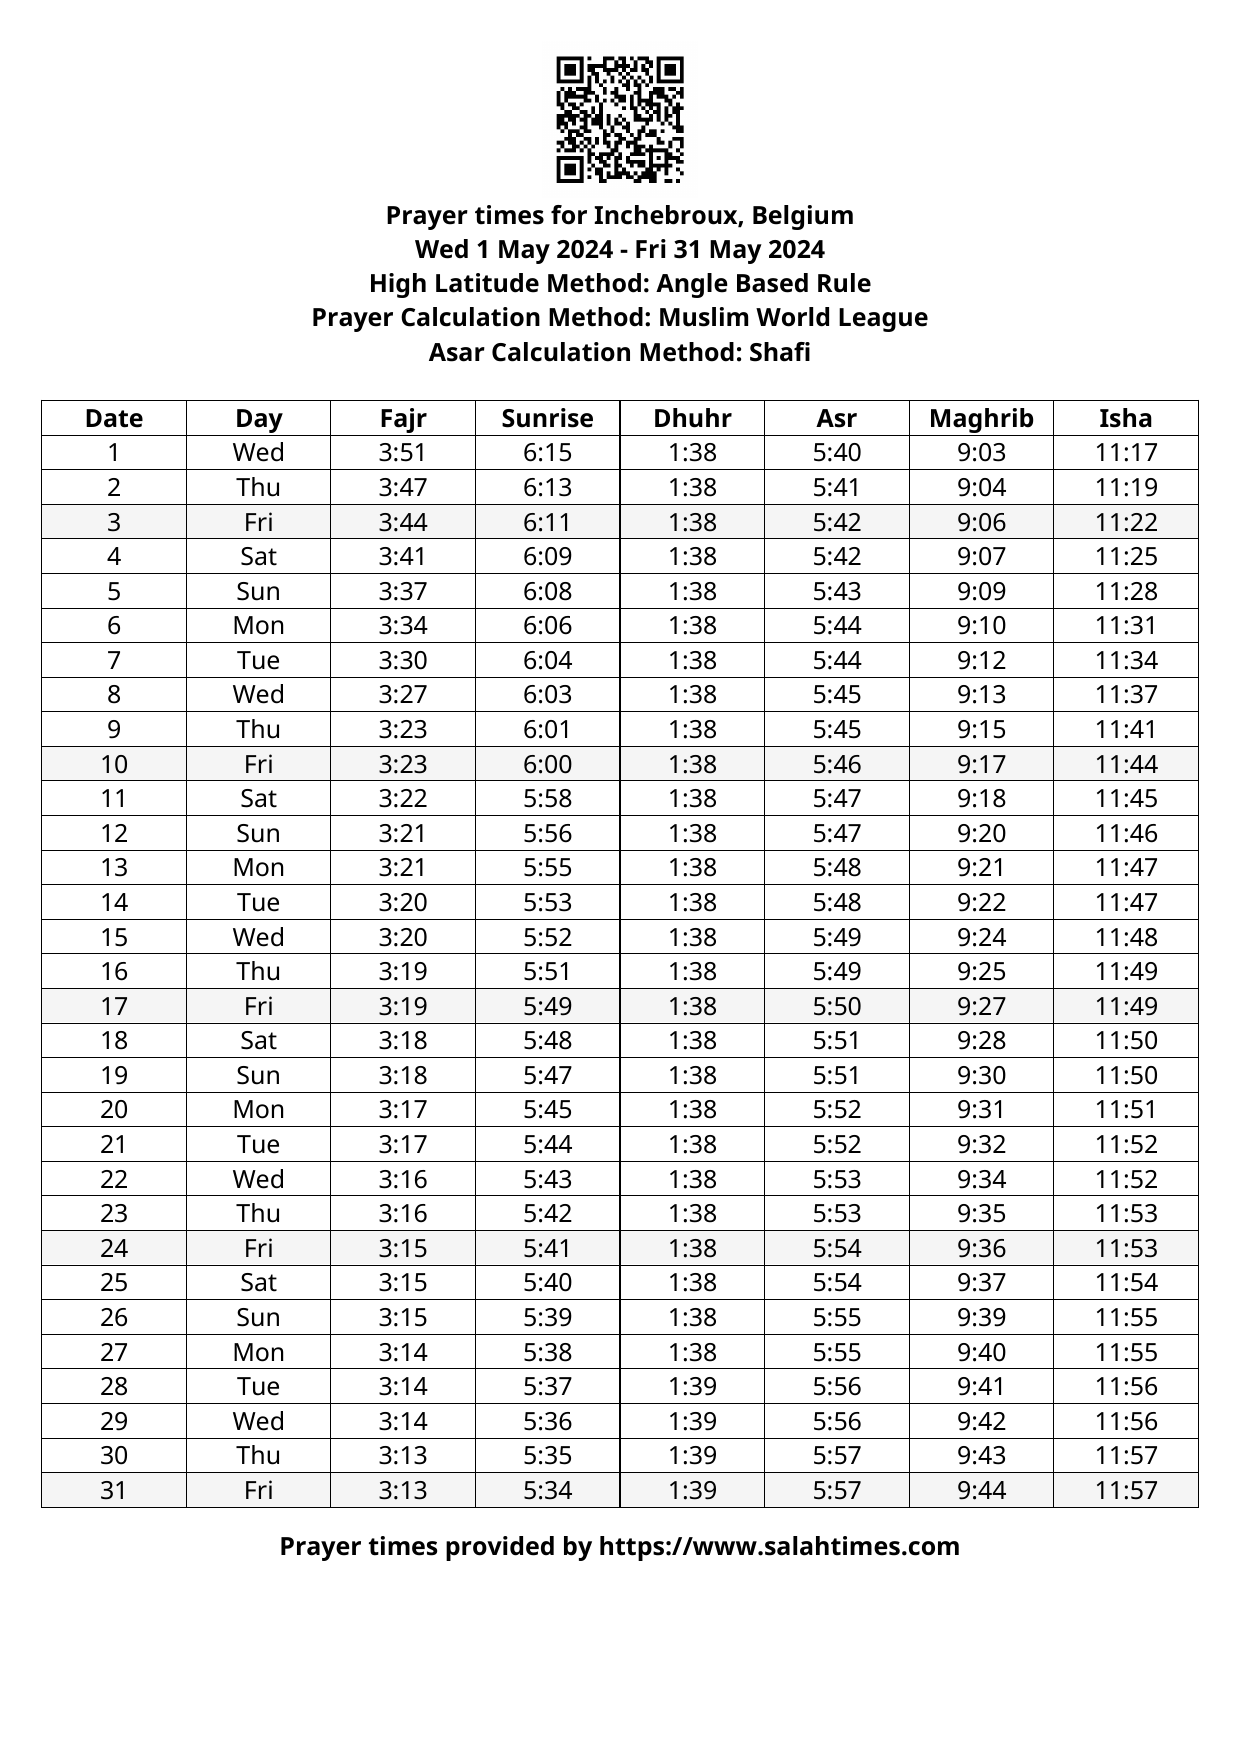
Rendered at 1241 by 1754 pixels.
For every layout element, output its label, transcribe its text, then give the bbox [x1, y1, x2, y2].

table_cell 11:56 [1054, 1404, 1198, 1437]
table_cell 3:15 [331, 1300, 475, 1334]
table_cell 6:08 [476, 574, 619, 607]
table_cell 1:38 [621, 1127, 764, 1161]
table_cell Tue [187, 1127, 330, 1161]
table_cell 1:38 [621, 1335, 764, 1368]
table_cell 1:38 [621, 1093, 764, 1126]
table_cell 5:54 [765, 1266, 909, 1299]
table_cell 3:21 [331, 851, 475, 884]
table_cell 17 [42, 989, 186, 1022]
table_cell 5:53 [765, 1162, 909, 1195]
table_cell 6:04 [476, 643, 619, 677]
table_cell 9:25 [910, 954, 1053, 988]
table_cell 23 [42, 1196, 186, 1230]
table_cell Tue [187, 643, 330, 677]
table_cell 1:38 [621, 678, 764, 711]
table_cell 5:36 [476, 1404, 619, 1437]
table_cell 3:13 [331, 1473, 475, 1507]
table_cell 5:48 [765, 885, 909, 919]
table_cell 1 [42, 436, 186, 469]
table_cell 11:17 [1054, 436, 1198, 469]
table_cell 9:12 [910, 643, 1053, 677]
table_cell 1:38 [621, 1024, 764, 1057]
table_cell 6:15 [476, 436, 619, 469]
table_cell 5:53 [765, 1196, 909, 1230]
table_cell 5:43 [476, 1162, 619, 1195]
table_cell 5:44 [765, 643, 909, 677]
table_cell 5:49 [765, 954, 909, 988]
table_cell Mon [187, 1093, 330, 1126]
table_cell 3:15 [331, 1231, 475, 1264]
table_cell Sat [187, 539, 330, 573]
table_cell 6:03 [476, 678, 619, 711]
table_cell 3:13 [331, 1439, 475, 1472]
table_cell 1:38 [621, 1058, 764, 1092]
table_cell 11:22 [1054, 505, 1198, 538]
table_cell 5:42 [476, 1196, 619, 1230]
text Prayer Calculation Method: Muslim World League [42, 300, 1198, 334]
table_cell 3:17 [331, 1093, 475, 1126]
table_cell 5:55 [476, 851, 619, 884]
table_cell 11:49 [1054, 989, 1198, 1022]
table_cell Sat [187, 781, 330, 815]
table_cell Sun [187, 816, 330, 849]
table_cell 5:45 [476, 1093, 619, 1126]
table_cell 3 [42, 505, 186, 538]
table_cell 4 [42, 539, 186, 573]
table_cell 9:17 [910, 747, 1053, 780]
table_cell 1:38 [621, 1300, 764, 1334]
table_cell 5:47 [476, 1058, 619, 1092]
table_cell 9:21 [910, 851, 1053, 884]
table_cell 1:38 [621, 574, 764, 607]
table_cell 3:34 [331, 609, 475, 642]
table_cell 9:04 [910, 470, 1053, 504]
table_cell 1:38 [621, 1196, 764, 1230]
table_cell 5:37 [476, 1369, 619, 1403]
table_cell 5:45 [765, 712, 909, 746]
table_cell 9:37 [910, 1266, 1053, 1299]
table_cell Wed [187, 920, 330, 953]
text High Latitude Method: Angle Based Rule [42, 266, 1198, 300]
table_cell 3:17 [331, 1127, 475, 1161]
table_cell 5:57 [765, 1473, 909, 1507]
table_cell Thu [187, 1439, 330, 1472]
table_cell 9:36 [910, 1231, 1053, 1264]
table_cell 11:52 [1054, 1162, 1198, 1195]
table_cell 6:01 [476, 712, 619, 746]
table_cell 1:38 [621, 505, 764, 538]
table_cell 19 [42, 1058, 186, 1092]
table_cell 6:09 [476, 539, 619, 573]
table_cell 5:44 [476, 1127, 619, 1161]
table_cell 9:15 [910, 712, 1053, 746]
table_cell 3:22 [331, 781, 475, 815]
table_cell Sat [187, 1024, 330, 1057]
table_cell 5:41 [476, 1231, 619, 1264]
table_cell 3:51 [331, 436, 475, 469]
table_cell 3:23 [331, 712, 475, 746]
table_cell 5:52 [765, 1093, 909, 1126]
text Asar Calculation Method: Shafi [42, 334, 1198, 368]
table_cell 28 [42, 1369, 186, 1403]
table_cell 6:00 [476, 747, 619, 780]
table_header Fajr [331, 401, 475, 434]
table_cell 11:57 [1054, 1439, 1198, 1472]
table_cell 3:30 [331, 643, 475, 677]
table_cell 31 [42, 1473, 186, 1507]
table_cell 1:38 [621, 609, 764, 642]
table_cell 12 [42, 816, 186, 849]
table_cell 18 [42, 1024, 186, 1057]
table_cell 13 [42, 851, 186, 884]
table_cell 3:23 [331, 747, 475, 780]
table_cell 1:39 [621, 1439, 764, 1472]
table_header Dhuhr [621, 401, 764, 434]
table_cell 9:06 [910, 505, 1053, 538]
table_cell Tue [187, 885, 330, 919]
table_cell 10 [42, 747, 186, 780]
table_cell 5:41 [765, 470, 909, 504]
picture [542, 41, 699, 198]
table_cell 11:48 [1054, 920, 1198, 953]
table_cell 5:56 [476, 816, 619, 849]
table_cell Mon [187, 609, 330, 642]
table_cell 9:34 [910, 1162, 1053, 1195]
table_cell 3:16 [331, 1162, 475, 1195]
text Prayer times provided by https://www.salahtimes.com [42, 1528, 1198, 1563]
table_cell 9:22 [910, 885, 1053, 919]
table_cell 3:14 [331, 1335, 475, 1368]
table_cell 9:13 [910, 678, 1053, 711]
table_cell 9:07 [910, 539, 1053, 573]
table_cell 11:50 [1054, 1058, 1198, 1092]
table_cell 11:44 [1054, 747, 1198, 780]
table_cell 9:32 [910, 1127, 1053, 1161]
table_cell Wed [187, 1404, 330, 1437]
table_cell Wed [187, 1162, 330, 1195]
table_cell 6:13 [476, 470, 619, 504]
table_cell 11:53 [1054, 1231, 1198, 1264]
table_cell 1:38 [621, 1266, 764, 1299]
table_cell 5:42 [765, 505, 909, 538]
table_header Isha [1054, 401, 1198, 434]
table_cell Thu [187, 1196, 330, 1230]
table_cell 9:40 [910, 1335, 1053, 1368]
table_cell 5:55 [765, 1335, 909, 1368]
table_cell 5:46 [765, 747, 909, 780]
table_cell 6:06 [476, 609, 619, 642]
table_cell 11:52 [1054, 1127, 1198, 1161]
table_cell 5:57 [765, 1439, 909, 1472]
table_cell 1:38 [621, 1231, 764, 1264]
table_cell Sun [187, 1300, 330, 1334]
table_cell 3:44 [331, 505, 475, 538]
table_cell 9:10 [910, 609, 1053, 642]
table_cell 11:37 [1054, 678, 1198, 711]
table_cell 5:49 [476, 989, 619, 1022]
table_cell 5 [42, 574, 186, 607]
table_cell 9:42 [910, 1404, 1053, 1437]
table_cell 20 [42, 1093, 186, 1126]
table_cell 5:47 [765, 781, 909, 815]
table_cell 3:19 [331, 954, 475, 988]
table_cell 1:38 [621, 747, 764, 780]
table_cell Mon [187, 851, 330, 884]
table_cell 1:39 [621, 1404, 764, 1437]
table_cell 11:50 [1054, 1024, 1198, 1057]
table_cell Fri [187, 1473, 330, 1507]
table_cell 9:43 [910, 1439, 1053, 1472]
table_header Date [42, 401, 186, 434]
table_cell 5:51 [765, 1058, 909, 1092]
table_cell 3:18 [331, 1024, 475, 1057]
table_cell 5:39 [476, 1300, 619, 1334]
table_cell 3:16 [331, 1196, 475, 1230]
table_cell 16 [42, 954, 186, 988]
table_cell 1:38 [621, 920, 764, 953]
table_cell 5:38 [476, 1335, 619, 1368]
table_cell 5:52 [765, 1127, 909, 1161]
table_cell Sun [187, 1058, 330, 1092]
table_cell 9:30 [910, 1058, 1053, 1092]
table_cell 1:38 [621, 539, 764, 573]
table_cell 5:44 [765, 609, 909, 642]
table_cell Wed [187, 678, 330, 711]
table_cell 15 [42, 920, 186, 953]
table_cell 9:39 [910, 1300, 1053, 1334]
table_cell 11:34 [1054, 643, 1198, 677]
table_cell 11:54 [1054, 1266, 1198, 1299]
table_cell 11:55 [1054, 1335, 1198, 1368]
table_cell 5:55 [765, 1300, 909, 1334]
table_cell 1:38 [621, 885, 764, 919]
table_cell 11:51 [1054, 1093, 1198, 1126]
table_cell 5:58 [476, 781, 619, 815]
table_cell Fri [187, 505, 330, 538]
table_cell Tue [187, 1369, 330, 1403]
table_cell 24 [42, 1231, 186, 1264]
table_cell 11:31 [1054, 609, 1198, 642]
table_cell 5:49 [765, 920, 909, 953]
table_cell 3:47 [331, 470, 475, 504]
table_cell 3:14 [331, 1369, 475, 1403]
table_cell 9:31 [910, 1093, 1053, 1126]
table_cell 29 [42, 1404, 186, 1437]
table_header Asr [765, 401, 909, 434]
table_cell 7 [42, 643, 186, 677]
table_cell Mon [187, 1335, 330, 1368]
table_cell 9:18 [910, 781, 1053, 815]
table_cell 1:38 [621, 1162, 764, 1195]
table_cell 3:14 [331, 1404, 475, 1437]
table_cell 11:45 [1054, 781, 1198, 815]
table_cell 3:41 [331, 539, 475, 573]
table_header Day [187, 401, 330, 434]
table_cell 11:49 [1054, 954, 1198, 988]
table_cell 1:38 [621, 954, 764, 988]
table_cell 9:20 [910, 816, 1053, 849]
table_cell 9:35 [910, 1196, 1053, 1230]
table_cell 3:27 [331, 678, 475, 711]
table_cell 11:53 [1054, 1196, 1198, 1230]
table_cell 2 [42, 470, 186, 504]
table_cell 5:43 [765, 574, 909, 607]
table_cell Wed [187, 436, 330, 469]
table_cell 11:47 [1054, 885, 1198, 919]
table_cell 11:56 [1054, 1369, 1198, 1403]
table_cell 3:19 [331, 989, 475, 1022]
text Prayer times for Inchebroux, Belgium [42, 198, 1198, 232]
table_cell 1:38 [621, 816, 764, 849]
table_cell 5:42 [765, 539, 909, 573]
table_cell 8 [42, 678, 186, 711]
table_cell 5:48 [765, 851, 909, 884]
table_cell 9:09 [910, 574, 1053, 607]
table_cell 1:38 [621, 989, 764, 1022]
table_cell 9 [42, 712, 186, 746]
table_cell 5:35 [476, 1439, 619, 1472]
table_cell 9:44 [910, 1473, 1053, 1507]
table_cell 22 [42, 1162, 186, 1195]
table_cell Sat [187, 1266, 330, 1299]
table_cell 5:34 [476, 1473, 619, 1507]
table_cell 1:38 [621, 851, 764, 884]
table_cell 5:45 [765, 678, 909, 711]
table_cell 26 [42, 1300, 186, 1334]
table_cell 5:48 [476, 1024, 619, 1057]
table_cell 25 [42, 1266, 186, 1299]
table_header Sunrise [476, 401, 619, 434]
table_cell 11:46 [1054, 816, 1198, 849]
table_cell 9:24 [910, 920, 1053, 953]
table_cell Fri [187, 989, 330, 1022]
table_cell 1:39 [621, 1369, 764, 1403]
table_cell 3:20 [331, 885, 475, 919]
table_cell 5:51 [765, 1024, 909, 1057]
table_cell 11:55 [1054, 1300, 1198, 1334]
table_cell 30 [42, 1439, 186, 1472]
table_cell 14 [42, 885, 186, 919]
table_cell 11:28 [1054, 574, 1198, 607]
table_cell 1:38 [621, 643, 764, 677]
table_cell 5:54 [765, 1231, 909, 1264]
table_cell 9:03 [910, 436, 1053, 469]
table_cell 1:38 [621, 470, 764, 504]
table_cell 6:11 [476, 505, 619, 538]
table_cell 9:41 [910, 1369, 1053, 1403]
table_cell 11:19 [1054, 470, 1198, 504]
table_cell 11:47 [1054, 851, 1198, 884]
table_cell 1:38 [621, 712, 764, 746]
table_cell 1:39 [621, 1473, 764, 1507]
table_cell Thu [187, 954, 330, 988]
table_cell 5:50 [765, 989, 909, 1022]
table_cell 27 [42, 1335, 186, 1368]
table_cell 3:18 [331, 1058, 475, 1092]
table_cell 1:38 [621, 781, 764, 815]
table_cell 9:27 [910, 989, 1053, 1022]
table_cell 3:20 [331, 920, 475, 953]
table_cell 11:41 [1054, 712, 1198, 746]
table_cell 5:56 [765, 1369, 909, 1403]
table_cell 5:53 [476, 885, 619, 919]
table_cell Thu [187, 712, 330, 746]
table_cell 5:47 [765, 816, 909, 849]
table_cell 5:40 [476, 1266, 619, 1299]
table_cell 6 [42, 609, 186, 642]
table_cell 21 [42, 1127, 186, 1161]
table_cell Sun [187, 574, 330, 607]
table_cell 5:52 [476, 920, 619, 953]
table_cell 5:51 [476, 954, 619, 988]
table_cell 3:15 [331, 1266, 475, 1299]
table_cell 11:57 [1054, 1473, 1198, 1507]
table_cell 3:21 [331, 816, 475, 849]
table_header Maghrib [910, 401, 1053, 434]
table_cell Fri [187, 1231, 330, 1264]
table_cell Thu [187, 470, 330, 504]
table_cell 11 [42, 781, 186, 815]
table_cell 5:56 [765, 1404, 909, 1437]
table_cell 1:38 [621, 436, 764, 469]
table_cell 9:28 [910, 1024, 1053, 1057]
table_cell Fri [187, 747, 330, 780]
text Wed 1 May 2024 - Fri 31 May 2024 [42, 232, 1198, 266]
table_cell 3:37 [331, 574, 475, 607]
table_cell 11:25 [1054, 539, 1198, 573]
table_cell 5:40 [765, 436, 909, 469]
